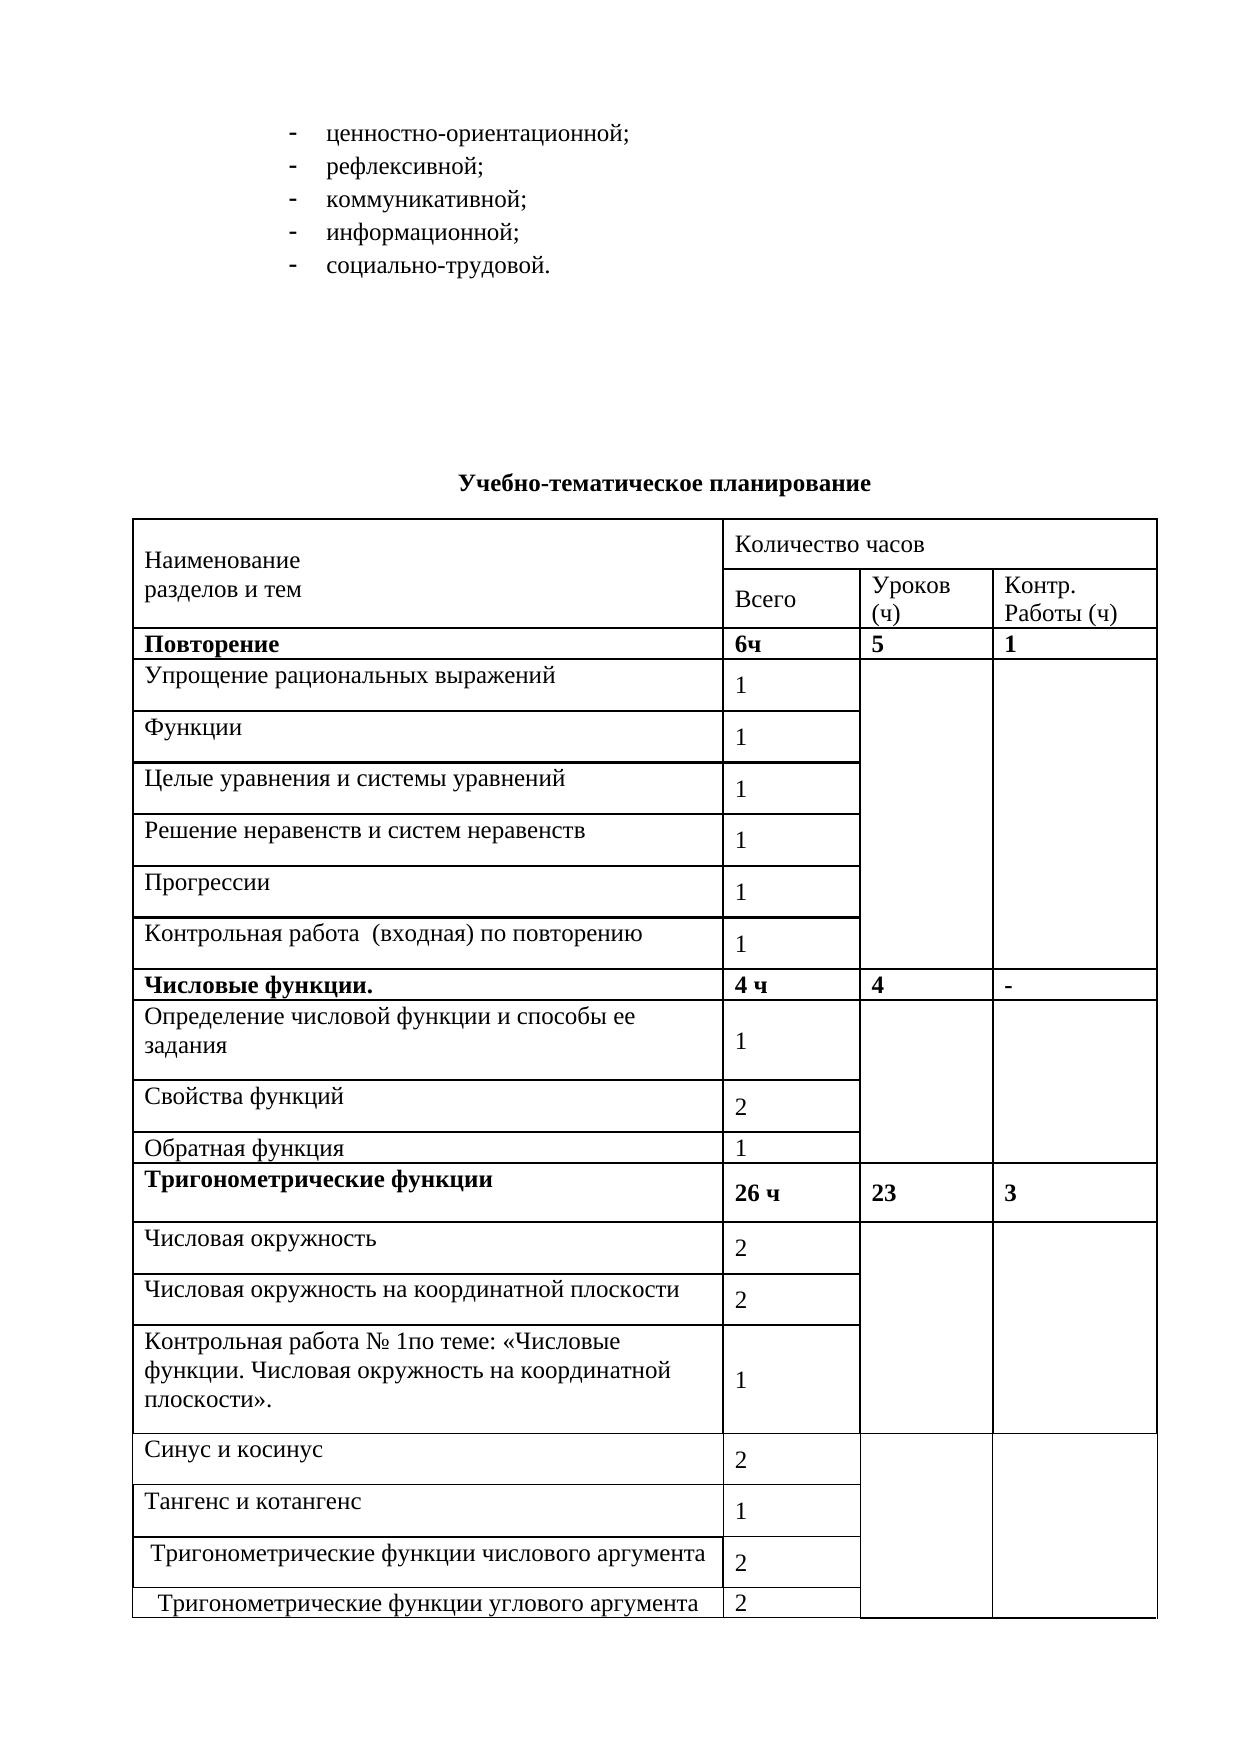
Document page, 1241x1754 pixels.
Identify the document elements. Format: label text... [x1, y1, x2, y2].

list рефлексивной; [288, 151, 1152, 180]
table_cell 2 [724, 1223, 859, 1272]
table_header Количество часов [724, 520, 1156, 568]
table_cell Уроков (ч) [861, 570, 992, 627]
table_cell 3 [994, 1164, 1156, 1221]
table_cell Функции [134, 712, 722, 761]
table_cell 2 [724, 1537, 860, 1587]
table_cell 1 [724, 1485, 860, 1536]
table_cell [861, 660, 992, 968]
table_cell 1 [994, 629, 1156, 658]
table_cell Повторение [134, 629, 722, 658]
table_cell [861, 1434, 992, 1617]
table_cell Тригонометрические функции [134, 1164, 722, 1221]
table_cell 2 [724, 1275, 859, 1324]
table_cell Упрощение рациональных выражений [134, 660, 722, 710]
table_cell Тангенс и котангенс [134, 1485, 723, 1536]
table_cell 1 [724, 1133, 859, 1162]
table_cell Контр. Работы (ч) [994, 570, 1156, 627]
table_cell 1 [724, 712, 859, 761]
table_cell 1 [724, 660, 859, 710]
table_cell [133, 1588, 723, 1617]
list информационной; [288, 217, 1152, 246]
table_cell [994, 660, 1156, 968]
list ценностно-ориентационной; [288, 118, 1152, 147]
table_cell 4 ч [724, 970, 859, 999]
list коммуникативной; [288, 184, 1152, 213]
table_cell 1 [724, 867, 859, 916]
table_cell 26 ч [724, 1164, 859, 1221]
table_cell Решение неравенств и систем неравенств [134, 815, 722, 865]
table_cell Синус и косинус [133, 1434, 723, 1484]
table_cell 4 [861, 970, 992, 999]
table_cell [993, 1434, 1157, 1617]
table_cell 2 [724, 1434, 860, 1484]
table_cell 1 [724, 815, 859, 865]
table_cell 1 [724, 764, 859, 813]
table_cell Тригонометрические функции числового аргумента [134, 1538, 722, 1587]
table_cell Обратная функция [134, 1133, 722, 1162]
text Учебно-тематическое планирование [177, 468, 1152, 497]
table_cell 1 [724, 1001, 859, 1079]
table_cell Прогрессии [134, 867, 722, 916]
table_cell Числовая окружность [134, 1223, 722, 1272]
table_cell Числовая окружность на координатной плоскости [134, 1275, 722, 1324]
table_cell 5 [861, 629, 992, 658]
table_cell [994, 1223, 1156, 1433]
table_cell 2 [724, 1588, 860, 1617]
table_cell 23 [861, 1164, 992, 1221]
table_cell [861, 1223, 992, 1433]
table_cell 2 [724, 1081, 859, 1131]
table_cell Целые уравнения и системы уравнений [134, 764, 722, 813]
table_cell Контрольная работа № 1по теме: «Числовые функции. Числовая окружность на координатной плоскости». [134, 1326, 722, 1433]
list социально-трудовой. [288, 250, 1152, 279]
table_cell [861, 1001, 992, 1162]
table_cell Контрольная работа (входная) по повторению [134, 919, 722, 968]
table_cell Определение числовой функции и способы ее задания [134, 1001, 722, 1079]
table_cell 1 [724, 1326, 859, 1433]
table_cell Свойства функций [134, 1081, 722, 1131]
table_cell - [994, 970, 1156, 999]
table_header Наименование разделов и тем [134, 520, 722, 627]
table_cell Числовые функции. [134, 970, 722, 999]
table_cell 6ч [724, 629, 859, 658]
table_cell 1 [724, 919, 859, 968]
table_cell Всего [724, 570, 859, 627]
table_cell [994, 1001, 1156, 1162]
